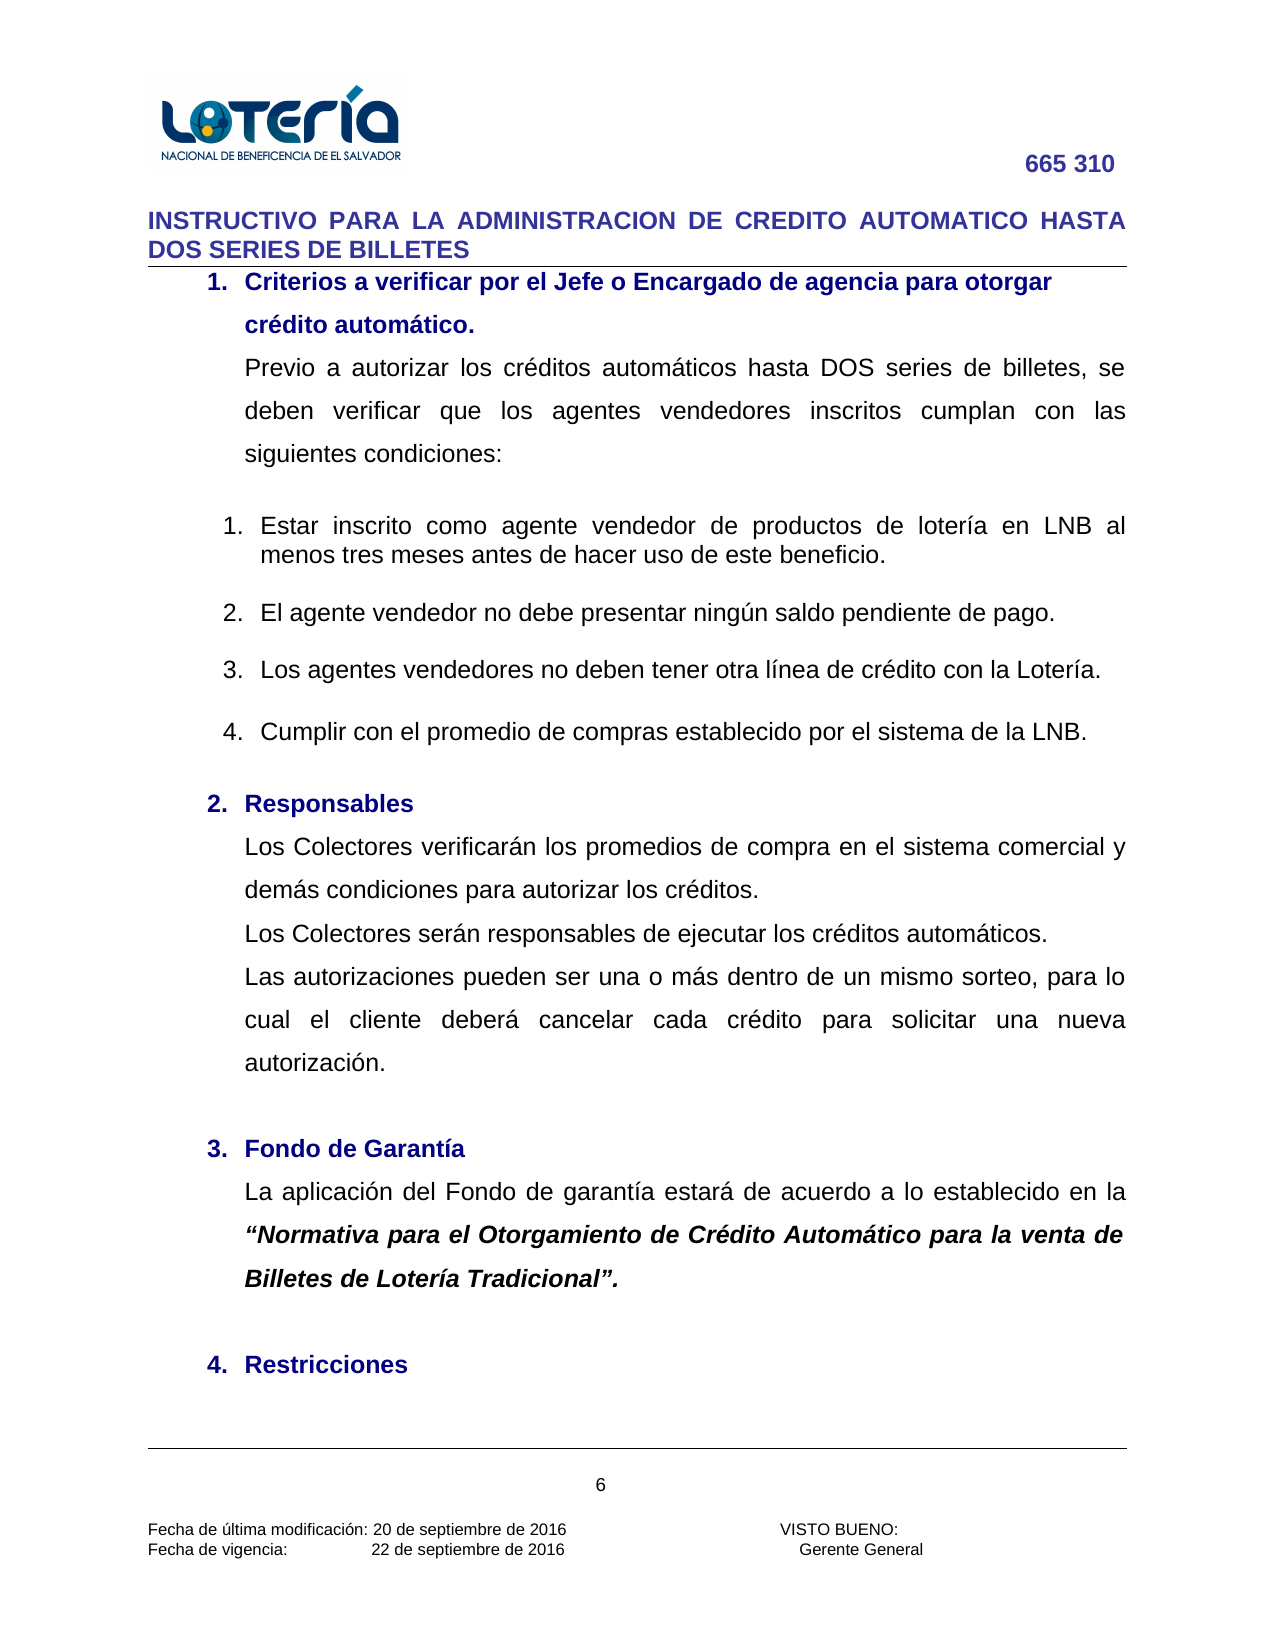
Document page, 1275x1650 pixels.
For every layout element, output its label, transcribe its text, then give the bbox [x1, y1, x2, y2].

picture [147, 73, 411, 173]
list Restricciones [207, 1350, 1127, 1379]
list Criterios a verificar por el Jefe o Encargado de agencia para otorgar crédito automático. [207, 267, 1127, 339]
text La aplicación del Fondo de garantía estará de acuerdo a lo establecido en la “Normativa para el Otorgamiento de Crédito Automático para la venta de Billetes de Lotería Tradicional”. [244, 1177, 1127, 1292]
text Previo a autorizar los créditos automáticos hasta DOS series de billetes, se deben verificar que los agentes vendedores inscritos cumplan con las siguientes condiciones: [244, 353, 1127, 468]
list Cumplir con el promedio de compras establecido por el sistema de la LNB. [223, 717, 1122, 746]
list Estar inscrito como agente vendedor de productos de lotería en LNB al menos tres meses antes de hacer uso de este beneficio. [223, 511, 1127, 569]
text Los Colectores serán responsables de ejecutar los créditos automáticos. [244, 919, 1127, 947]
list Fondo de Garantía [207, 1134, 1127, 1163]
list Responsables [207, 789, 1127, 818]
list El agente vendedor no debe presentar ningún saldo pendiente de pago. [223, 598, 1127, 626]
text Los Colectores verificarán los promedios de compra en el sistema comercial y demás condiciones para autorizar los créditos. [244, 832, 1127, 904]
list Los agentes vendedores no deben tener otra línea de crédito con la Lotería. [223, 655, 1127, 684]
text Las autorizaciones pueden ser una o más dentro de un mismo sorteo, para lo cual el cliente deberá cancelar cada crédito para solicitar una nueva autorización. [244, 962, 1127, 1077]
